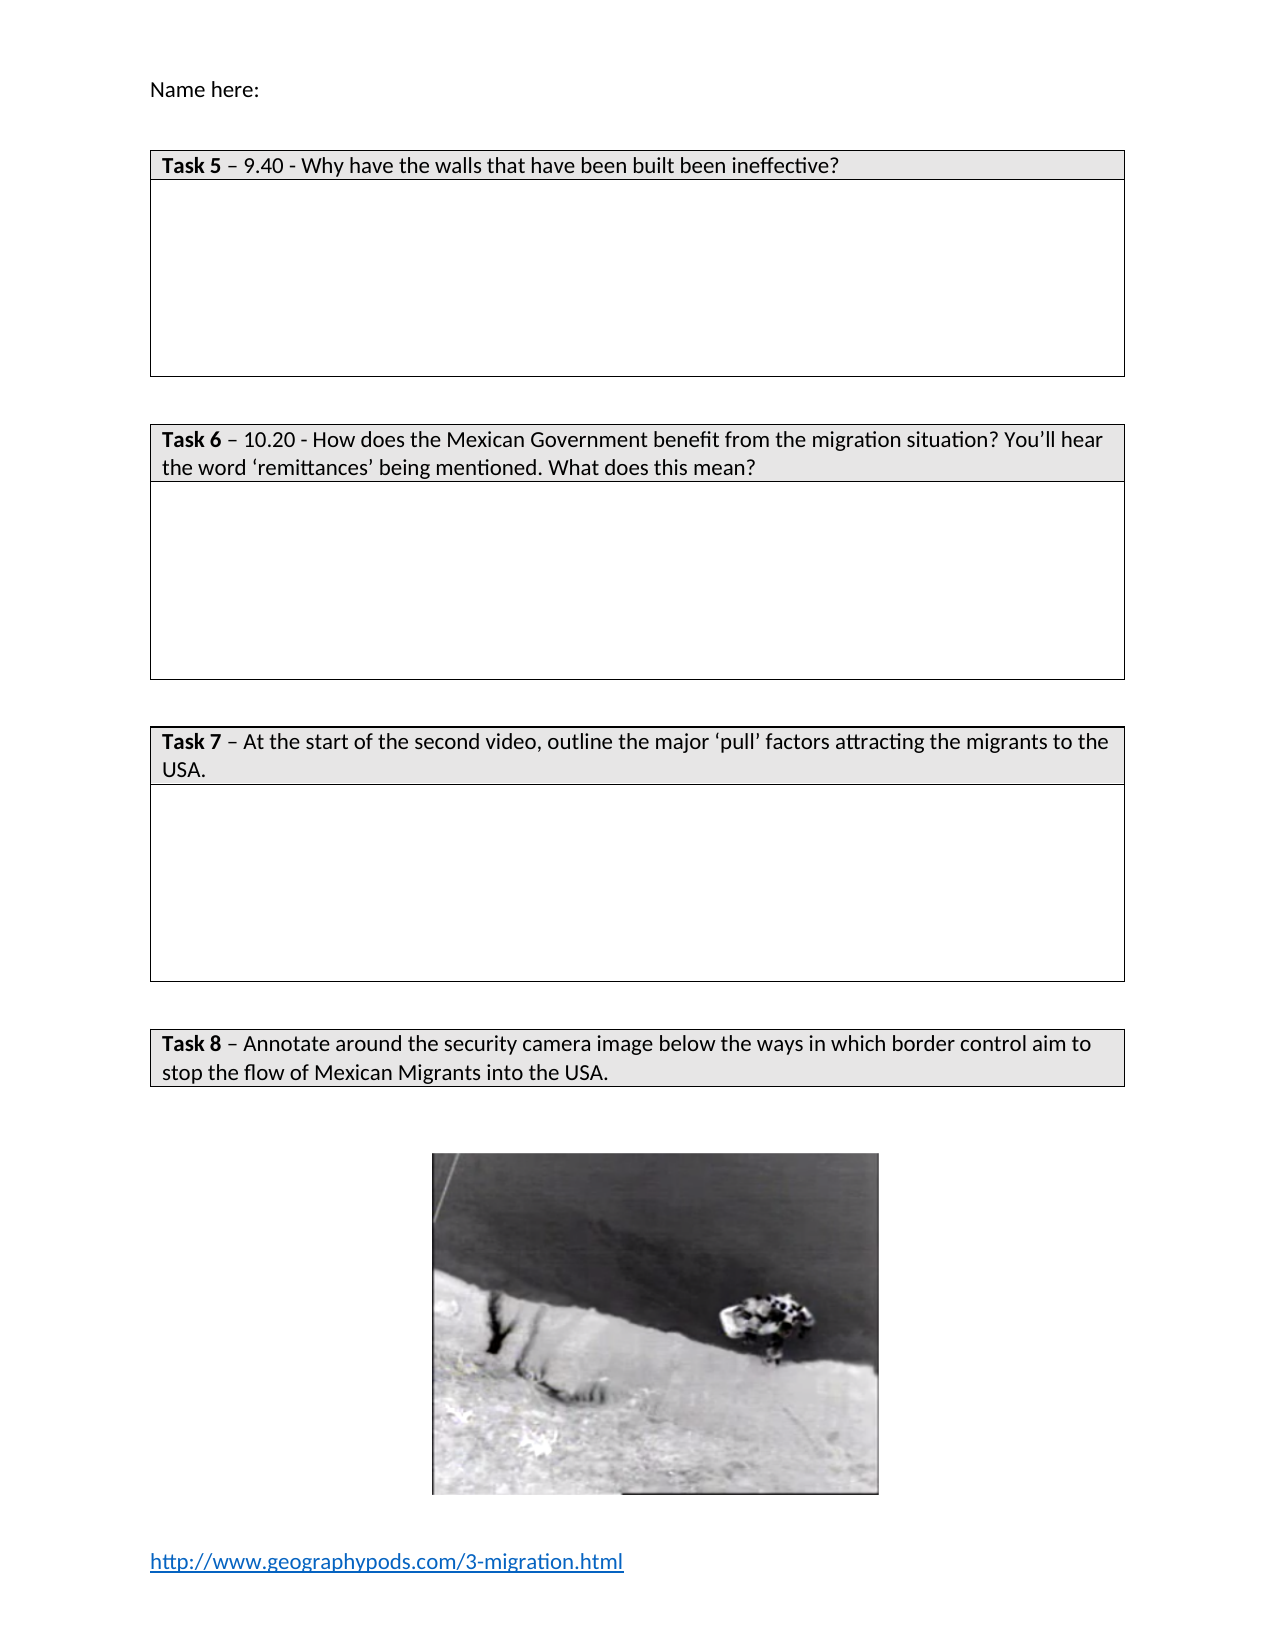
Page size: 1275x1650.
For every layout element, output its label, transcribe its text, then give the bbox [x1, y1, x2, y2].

table_header Task 5 – 9.40 - Why have the walls that have been built been ineffective? [151, 151, 1124, 179]
table_cell [151, 482, 1124, 678]
table_header Task 7 – At the start of the second video, outline the major ‘pull’ factors attracting the migrants to the USA. [151, 728, 1124, 783]
table_cell [151, 785, 1124, 981]
table_header Task 6 – 10.20 - How does the Mexican Government benefit from the migration situation? You’ll hear the word ‘remittances’ being mentioned. What does this mean? [151, 425, 1124, 481]
table_cell [151, 180, 1124, 376]
table_header Task 8 – Annotate around the security camera image below the ways in which border control aim to stop the flow of Mexican Migrants into the USA. [151, 1030, 1124, 1086]
